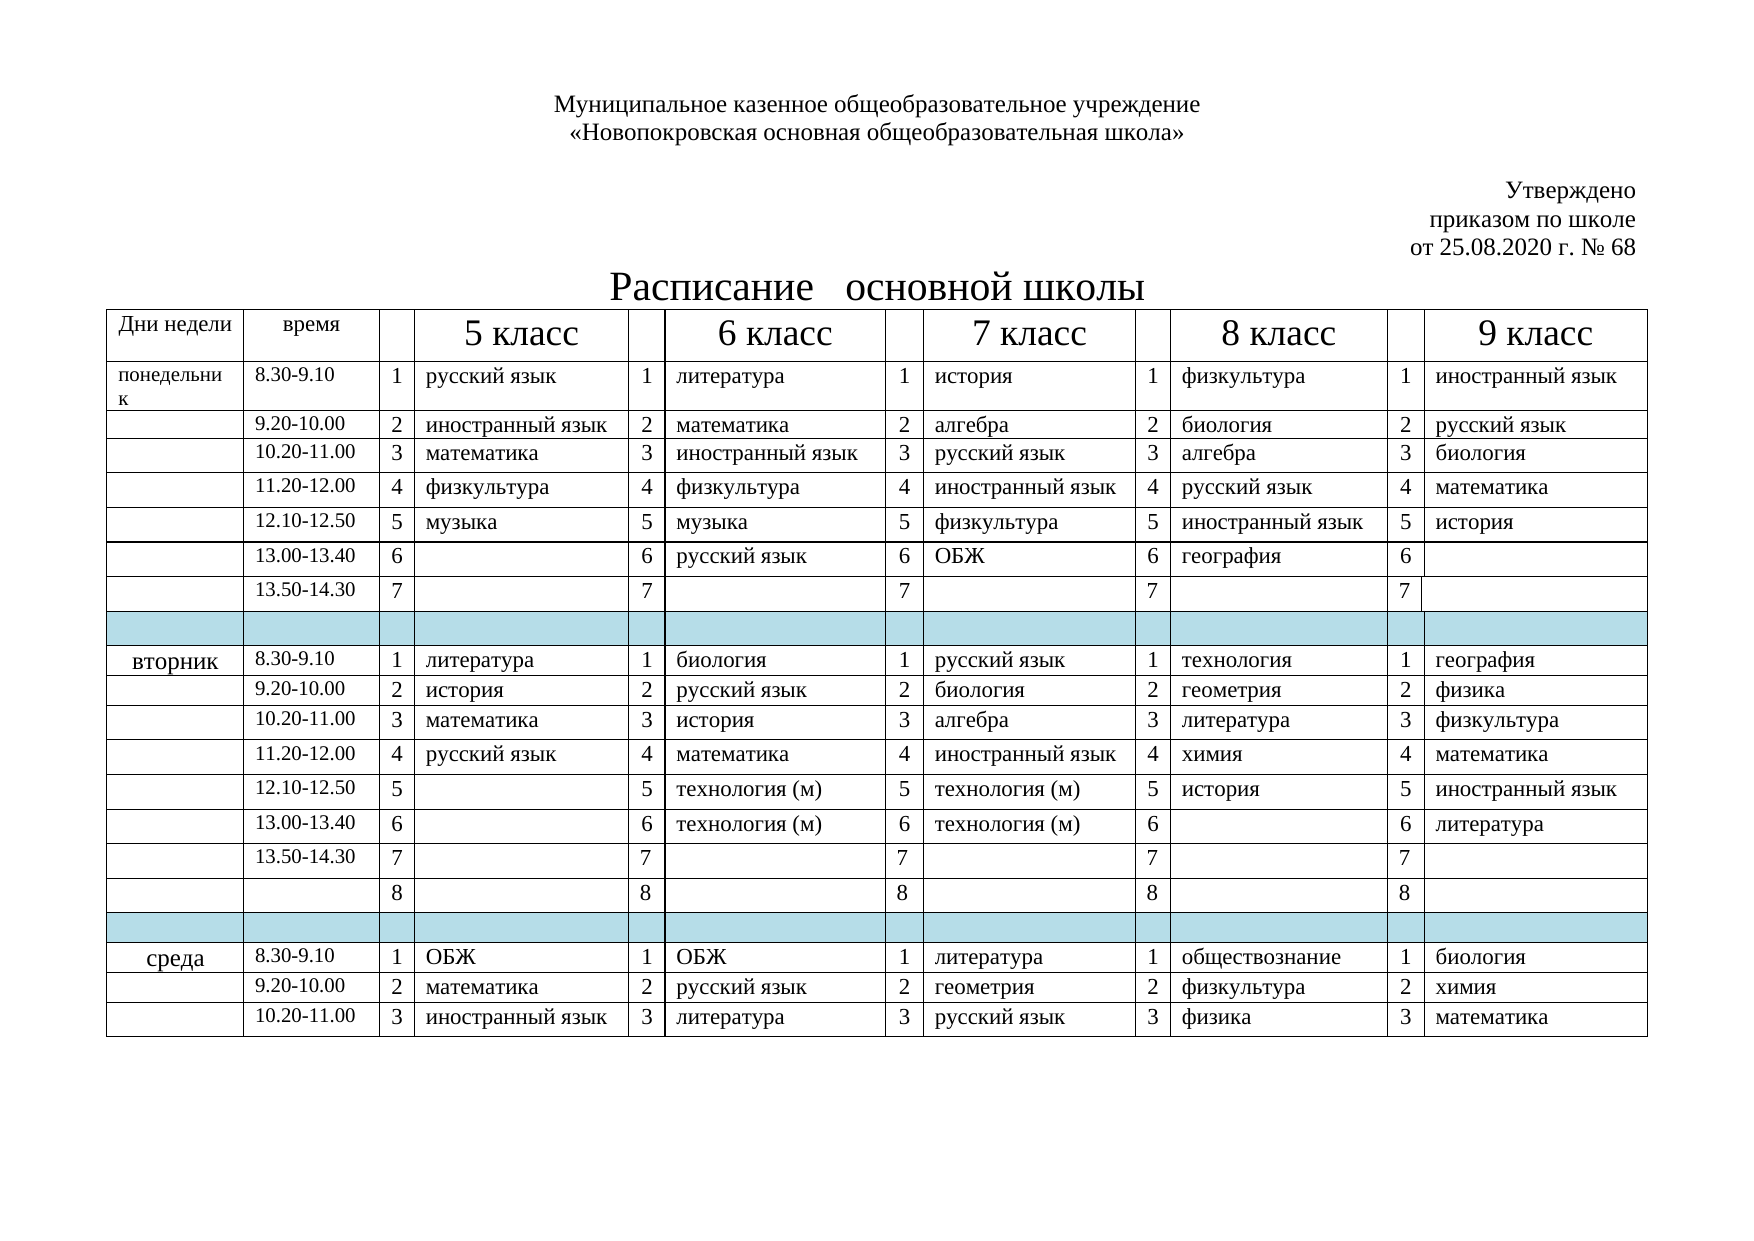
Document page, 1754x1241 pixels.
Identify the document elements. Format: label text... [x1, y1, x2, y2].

table_cell [107, 543, 243, 576]
table_cell [415, 543, 628, 576]
table_cell 7 [886, 844, 923, 878]
table_header [1388, 310, 1424, 361]
table_cell 1 [380, 362, 414, 410]
table_cell [244, 612, 379, 645]
table_cell [107, 508, 243, 541]
table_cell 4 [380, 740, 414, 774]
table_cell 4 [1136, 740, 1170, 774]
table_cell [107, 740, 243, 774]
table_header [1136, 310, 1170, 361]
table_cell 2 [1388, 973, 1424, 1002]
table_cell [107, 973, 243, 1002]
table_cell 3 [886, 706, 923, 739]
table_header [886, 310, 923, 361]
table_cell 2 [1388, 411, 1424, 438]
table_cell иностранный язык [1171, 508, 1387, 541]
table_cell понедельник [107, 362, 243, 410]
table_cell алгебра [924, 411, 1135, 438]
table_cell [1388, 913, 1424, 942]
table_cell ОБЖ [924, 543, 1135, 576]
table_cell 1 [886, 362, 923, 410]
table_cell среда [107, 943, 243, 972]
table_cell [415, 844, 628, 878]
table_cell [107, 676, 243, 705]
table_cell 5 [629, 508, 664, 541]
table_cell [107, 913, 243, 942]
table_cell 5 [1388, 508, 1424, 541]
table_cell 1 [380, 646, 414, 675]
table_cell [924, 844, 1135, 878]
table_cell 5 [1136, 508, 1170, 541]
table_cell [1171, 577, 1387, 611]
table_cell [107, 706, 243, 739]
table_cell 8.30-9.10 [244, 943, 379, 972]
table_cell 5 [629, 775, 664, 808]
table_cell [107, 879, 243, 912]
table_cell 1 [1388, 646, 1424, 675]
table_cell 4 [629, 740, 664, 774]
table_cell 10.20-11.00 [244, 439, 379, 472]
table_cell 6 [629, 543, 664, 576]
table_cell [1171, 913, 1387, 942]
table_cell 1 [629, 646, 664, 675]
table_cell 8 [1388, 879, 1424, 912]
table_cell математика [415, 439, 628, 472]
table_cell [1171, 612, 1387, 645]
table_cell 6 [1136, 810, 1170, 843]
table_cell иностранный язык [415, 411, 628, 438]
table_cell 5 [1136, 775, 1170, 808]
table_cell 10.20-11.00 [244, 1003, 379, 1036]
table_cell 5 [886, 508, 923, 541]
table_cell история [1425, 508, 1647, 541]
table_cell [1425, 879, 1647, 912]
table_header Дни недели [107, 310, 243, 361]
table_cell [380, 612, 414, 645]
table_header 5 класс [415, 310, 628, 361]
table_cell 6 [380, 810, 414, 843]
table_cell [107, 473, 243, 507]
table_cell [1425, 543, 1647, 576]
table_cell 8 [380, 879, 414, 912]
table_cell 11.20-12.00 [244, 473, 379, 507]
table_cell технология (м) [924, 775, 1135, 808]
table_cell 5 [886, 775, 923, 808]
table_header 6 класс [666, 310, 885, 361]
table_cell иностранный язык [1425, 775, 1647, 808]
table_cell 7 [1388, 577, 1421, 611]
table_cell 6 [886, 810, 923, 843]
table_cell история [1171, 775, 1387, 808]
table_cell [666, 913, 885, 942]
table_cell [1425, 844, 1647, 878]
table_cell биология [924, 676, 1135, 705]
table_cell 6 [1388, 543, 1424, 576]
table_cell 5 [1388, 775, 1424, 808]
table_cell 7 [380, 844, 414, 878]
table_cell [415, 879, 628, 912]
table_cell музыка [415, 508, 628, 541]
table_cell [886, 913, 923, 942]
table_cell 2 [1136, 411, 1170, 438]
table_cell физкультура [1425, 706, 1647, 739]
table_cell физкультура [1171, 973, 1387, 1002]
table_cell биология [1425, 943, 1647, 972]
table_cell 3 [1388, 706, 1424, 739]
table_cell 7 [629, 577, 664, 611]
table_cell математика [1425, 740, 1647, 774]
table_cell литература [415, 646, 628, 675]
table_cell математика [666, 411, 885, 438]
table_cell русский язык [1171, 473, 1387, 507]
table_cell 4 [886, 740, 923, 774]
table_cell 9.20-10.00 [244, 973, 379, 1002]
table_cell 5 [380, 508, 414, 541]
table_cell [1425, 612, 1647, 645]
table_cell 2 [380, 411, 414, 438]
table_cell 4 [886, 473, 923, 507]
table_cell история [415, 676, 628, 705]
table_cell 2 [1136, 676, 1170, 705]
table_cell 12.10-12.50 [244, 508, 379, 541]
table_cell геометрия [924, 973, 1135, 1002]
table_cell 2 [629, 973, 664, 1002]
table_cell 3 [1388, 1003, 1424, 1036]
table_cell 11.20-12.00 [244, 740, 379, 774]
table_cell русский язык [1425, 411, 1647, 438]
table_cell русский язык [666, 676, 885, 705]
table_cell 6 [629, 810, 664, 843]
table_cell иностранный язык [415, 1003, 628, 1036]
table_cell 3 [629, 1003, 664, 1036]
text приказом по школе [118, 204, 1636, 232]
table_cell 4 [1388, 473, 1424, 507]
table_cell иностранный язык [924, 740, 1135, 774]
table_cell 4 [1136, 473, 1170, 507]
table_cell 1 [1388, 362, 1424, 410]
table_cell 3 [886, 1003, 923, 1036]
table_header 7 класс [924, 310, 1135, 361]
table_cell [629, 612, 664, 645]
table_cell 7 [1136, 844, 1170, 878]
table_cell [629, 913, 664, 942]
table_cell 6 [380, 543, 414, 576]
table_cell геометрия [1171, 676, 1387, 705]
table_cell [107, 411, 243, 438]
table_cell алгебра [924, 706, 1135, 739]
table_cell 3 [1388, 439, 1424, 472]
table_cell география [1425, 646, 1647, 675]
table_cell математика [1425, 473, 1647, 507]
table_cell 4 [380, 473, 414, 507]
table_cell 13.00-13.40 [244, 810, 379, 843]
table_cell [244, 879, 379, 912]
table_cell 3 [380, 439, 414, 472]
table_cell [415, 913, 628, 942]
text Муниципальное казенное общеобразовательное учреждение [118, 89, 1636, 117]
table_cell 1 [1136, 646, 1170, 675]
table_cell [1388, 612, 1424, 645]
table_cell [1171, 879, 1387, 912]
table_cell обществознание [1171, 943, 1387, 972]
table_cell 1 [1136, 943, 1170, 972]
table_cell иностранный язык [1425, 362, 1647, 410]
table_cell 2 [629, 411, 664, 438]
text от 25.08.2020 г. № 68 [118, 232, 1636, 261]
table_cell 1 [1136, 362, 1170, 410]
table_cell [1136, 913, 1170, 942]
table_cell физкультура [1171, 362, 1387, 410]
table_cell 1 [886, 943, 923, 972]
table_cell 9.20-10.00 [244, 676, 379, 705]
table_cell [107, 844, 243, 878]
table_cell физкультура [666, 473, 885, 507]
table_cell музыка [666, 508, 885, 541]
table_cell 7 [1388, 844, 1424, 878]
table_cell [415, 810, 628, 843]
table_cell 2 [380, 973, 414, 1002]
table_cell математика [415, 706, 628, 739]
table_cell математика [666, 740, 885, 774]
table_cell [415, 577, 628, 611]
table_cell 2 [1388, 676, 1424, 705]
table_cell 8 [886, 879, 923, 912]
table_cell 1 [629, 362, 664, 410]
table_cell 8 [629, 879, 664, 912]
table_cell 7 [886, 577, 923, 611]
table_cell 3 [380, 1003, 414, 1036]
table_cell физика [1171, 1003, 1387, 1036]
table_cell математика [415, 973, 628, 1002]
table_cell [1136, 612, 1170, 645]
table_cell 6 [886, 543, 923, 576]
table_cell 13.50-14.30 [244, 577, 379, 611]
table_cell литература [1425, 810, 1647, 843]
table_cell 2 [380, 676, 414, 705]
table_cell [886, 612, 923, 645]
table_cell русский язык [666, 973, 885, 1002]
table_cell история [666, 706, 885, 739]
table_cell 9.20-10.00 [244, 411, 379, 438]
table_cell 13.00-13.40 [244, 543, 379, 576]
table_cell история [924, 362, 1135, 410]
table_cell [107, 612, 243, 645]
table_cell 3 [1136, 706, 1170, 739]
table_header [380, 310, 414, 361]
table_cell иностранный язык [666, 439, 885, 472]
table_cell [666, 844, 885, 878]
table_cell 1 [380, 943, 414, 972]
table_cell 1 [1388, 943, 1424, 972]
table_cell география [1171, 543, 1387, 576]
table_cell биология [666, 646, 885, 675]
table_cell [380, 913, 414, 942]
table_cell химия [1171, 740, 1387, 774]
table_cell математика [1425, 1003, 1647, 1036]
table_cell 7 [629, 844, 664, 878]
table_cell [107, 577, 243, 611]
table_cell 2 [886, 411, 923, 438]
table_cell 3 [886, 439, 923, 472]
table_cell иностранный язык [924, 473, 1135, 507]
table_cell русский язык [924, 439, 1135, 472]
table_cell 3 [629, 706, 664, 739]
text Расписание основной школы [118, 261, 1636, 309]
table_cell 6 [1388, 810, 1424, 843]
table_cell вторник [107, 646, 243, 675]
table_cell [107, 810, 243, 843]
table_cell 5 [380, 775, 414, 808]
table_cell 8.30-9.10 [244, 362, 379, 410]
table_cell [1425, 913, 1647, 942]
table_cell биология [1171, 411, 1387, 438]
table_cell 3 [629, 439, 664, 472]
table_cell литература [924, 943, 1135, 972]
table_cell 7 [380, 577, 414, 611]
table_cell 7 [1136, 577, 1170, 611]
table_cell [924, 612, 1135, 645]
table_cell [666, 612, 885, 645]
table_header 9 класс [1425, 310, 1647, 361]
table_cell [415, 612, 628, 645]
table_header время [244, 310, 379, 361]
table_cell 3 [380, 706, 414, 739]
table_cell [107, 775, 243, 808]
table_cell биология [1425, 439, 1647, 472]
table_cell литература [666, 1003, 885, 1036]
table_cell [924, 879, 1135, 912]
table_cell алгебра [1171, 439, 1387, 472]
table_cell 6 [1136, 543, 1170, 576]
table_cell технология (м) [924, 810, 1135, 843]
table_cell литература [1171, 706, 1387, 739]
table_cell [924, 577, 1135, 611]
table_cell 2 [886, 676, 923, 705]
table_cell [1171, 810, 1387, 843]
table_cell физкультура [415, 473, 628, 507]
table_cell [1171, 844, 1387, 878]
table_cell 8.30-9.10 [244, 646, 379, 675]
table_cell химия [1425, 973, 1647, 1002]
table_cell [1422, 577, 1647, 611]
table_cell русский язык [415, 740, 628, 774]
table_cell ОБЖ [666, 943, 885, 972]
table_cell 4 [629, 473, 664, 507]
table_cell 2 [1136, 973, 1170, 1002]
text Утверждено [118, 175, 1636, 204]
table_cell 1 [629, 943, 664, 972]
table_cell [924, 913, 1135, 942]
table_cell русский язык [415, 362, 628, 410]
table_cell 10.20-11.00 [244, 706, 379, 739]
table_cell технология (м) [666, 810, 885, 843]
table_cell ОБЖ [415, 943, 628, 972]
table_cell [666, 879, 885, 912]
table_cell литература [666, 362, 885, 410]
table_cell 4 [1388, 740, 1424, 774]
table_cell 3 [1136, 1003, 1170, 1036]
table_header 8 класс [1171, 310, 1387, 361]
table_cell русский язык [924, 646, 1135, 675]
table_cell 1 [886, 646, 923, 675]
table_cell 12.10-12.50 [244, 775, 379, 808]
table_cell [107, 439, 243, 472]
table_cell технология (м) [666, 775, 885, 808]
table_header [629, 310, 664, 361]
table_cell [666, 577, 885, 611]
table_cell 13.50-14.30 [244, 844, 379, 878]
table_cell технология [1171, 646, 1387, 675]
table_cell физкультура [924, 508, 1135, 541]
table_cell русский язык [666, 543, 885, 576]
table_cell 2 [629, 676, 664, 705]
table_cell 3 [1136, 439, 1170, 472]
table_cell 2 [886, 973, 923, 1002]
text «Новопокровская основная общеобразовательная школа» [118, 117, 1636, 146]
table_cell [415, 775, 628, 808]
table_cell [107, 1003, 243, 1036]
table_cell русский язык [924, 1003, 1135, 1036]
table_cell [244, 913, 379, 942]
table_cell физика [1425, 676, 1647, 705]
table_cell 8 [1136, 879, 1170, 912]
